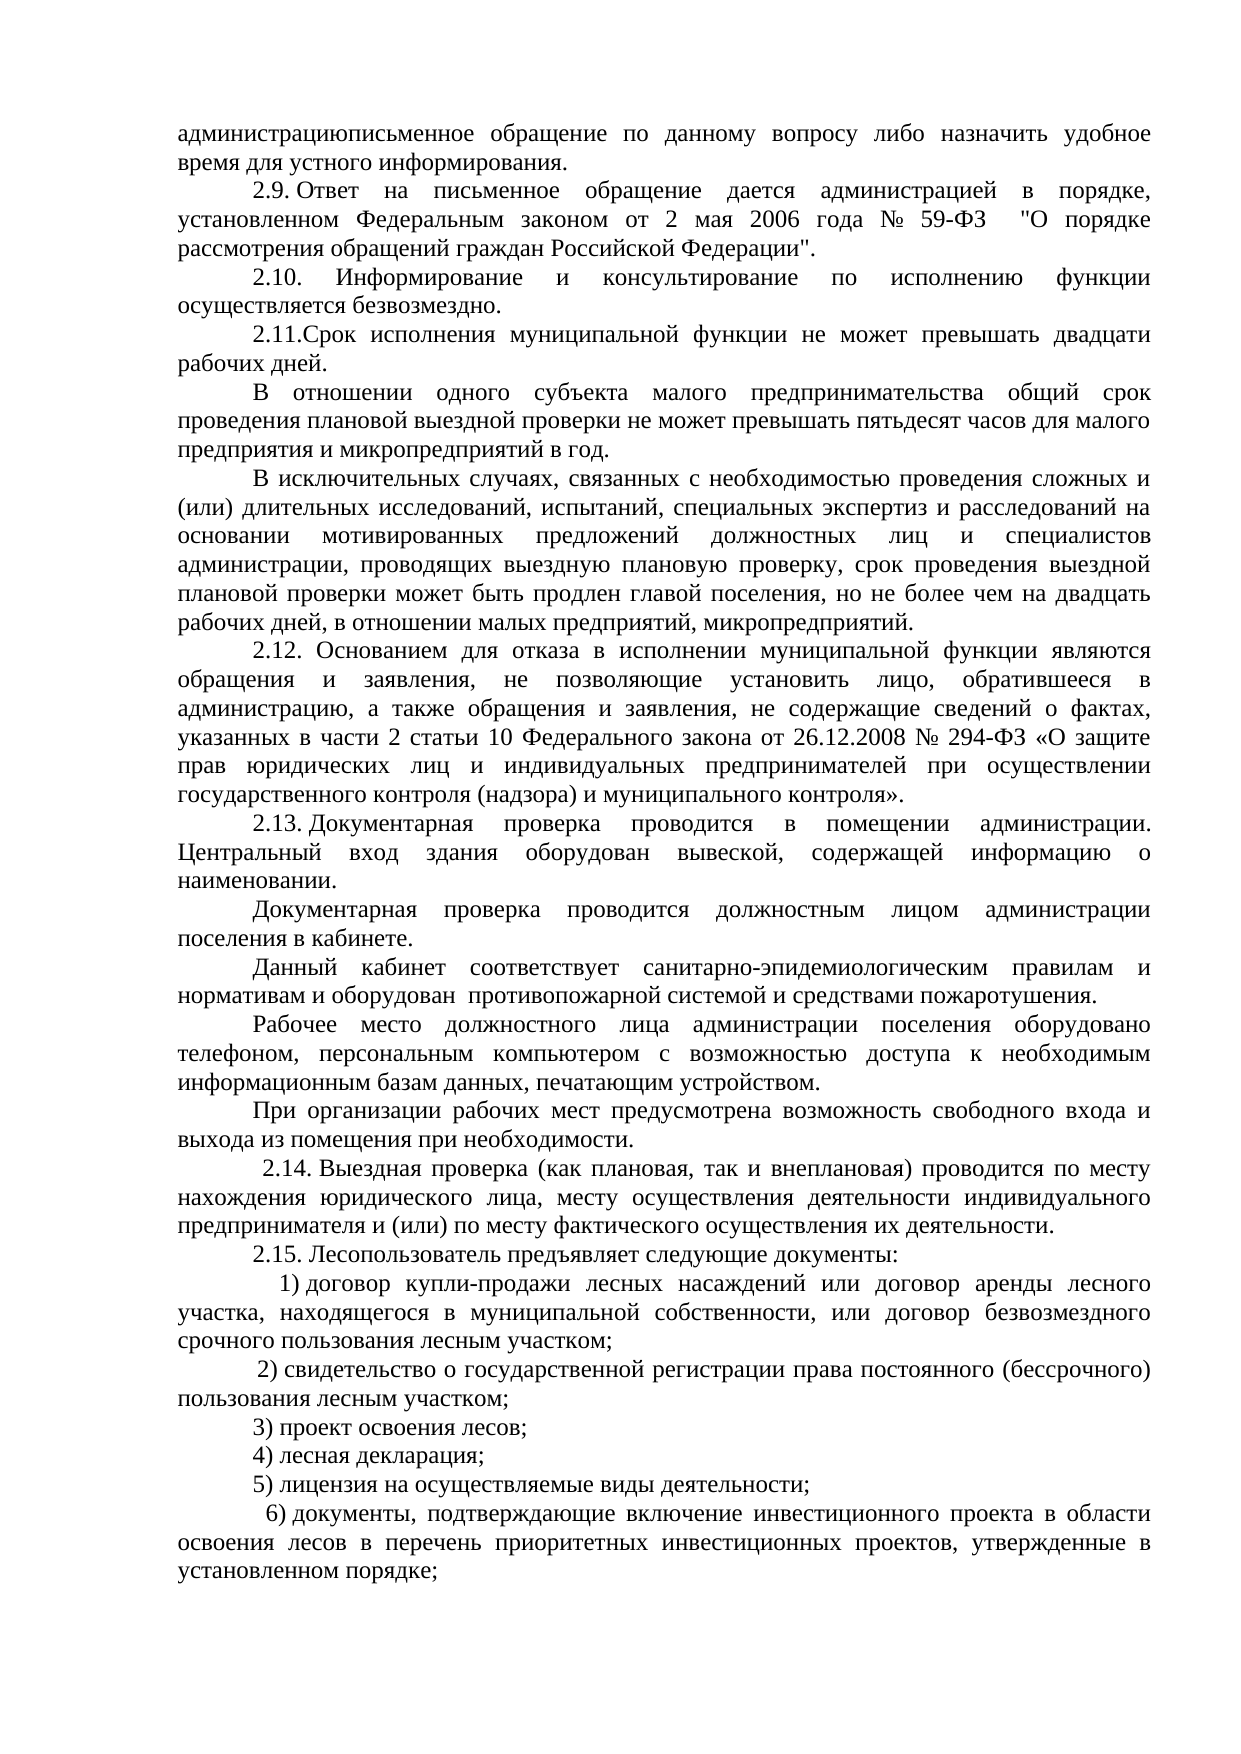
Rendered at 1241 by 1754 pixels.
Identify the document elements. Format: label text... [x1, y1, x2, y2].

text 6) документы, подтверждающие включение инвестиционного проекта в области освоения лесов в перечень приоритетных инвестиционных проектов, утвержденные в установленном порядке; [177, 1498, 1152, 1584]
text В отношении одного субъекта малого предпринимательства общий срок проведения плановой выездной проверки не может превышать пятьдесят часов для малого предприятия и микропредприятий в год. [177, 377, 1152, 463]
text 2.12. Основанием для отказа в исполнении муниципальной функции являются обращения и заявления, не позволяющие установить лицо, обратившееся в администрацию, а также обращения и заявления, не содержащие сведений о фактах, указанных в части 2 статьи 10 Федерального закона от 26.12.2008 № 294-ФЗ «О защите прав юридических лиц и индивидуальных предпринимателей при осуществлении государственного контроля (надзора) и муниципального контроля». [177, 636, 1152, 808]
text В исключительных случаях, связанных с необходимостью проведения сложных и (или) длительных исследований, испытаний, специальных экспертиз и расследований на основании мотивированных предложений должностных лиц и специалистов администрации, проводящих выездную плановую проверку, срок проведения выездной плановой проверки может быть продлен главой поселения, но не более чем на двадцать рабочих дней, в отношении малых предприятий, микропредприятий. [177, 463, 1152, 636]
text 2.9. Ответ на письменное обращение дается администрацией в порядке, установленном Федеральным законом от 2 мая 2006 года № 59-ФЗ "О порядке рассмотрения обращений граждан Российской Федерации". [177, 176, 1152, 262]
text Данный кабинет соответствует санитарно-эпидемиологическим правилам и нормативам и оборудован противопожарной системой и средствами пожаротушения. [177, 952, 1152, 1009]
text 5) лицензия на осуществляемые виды деятельности; [177, 1469, 1152, 1498]
text 2.15. Лесопользователь предъявляет следующие документы: [177, 1239, 1152, 1268]
text 4) лесная декларация; [177, 1441, 1152, 1469]
text 3) проект освоения лесов; [177, 1412, 1152, 1441]
text 2.11.Срок исполнения муниципальной функции не может превышать двадцати рабочих дней. [177, 319, 1152, 377]
text Рабочее место должностного лица администрации поселения оборудовано телефоном, персональным компьютером с возможностью доступа к необходимым информационным базам данных, печатающим устройством. [177, 1009, 1152, 1096]
text 2.10. Информирование и консультирование по исполнению функции осуществляется безвозмездно. [177, 262, 1152, 319]
text Документарная проверка проводится должностным лицом администрации поселения в кабинете. [177, 894, 1152, 952]
text 2.14. Выездная проверка (как плановая, так и внеплановая) проводится по месту нахождения юридического лица, месту осуществления деятельности индивидуального предпринимателя и (или) по месту фактического осуществления их деятельности. [177, 1153, 1152, 1239]
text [177, 118, 1152, 176]
text 2) свидетельство о государственной регистрации права постоянного (бессрочного) пользования лесным участком; [177, 1354, 1152, 1412]
text При организации рабочих мест предусмотрена возможность свободного входа и выхода из помещения при необходимости. [177, 1096, 1152, 1153]
text 2.13. Документарная проверка проводится в помещении администрации. Центральный вход здания оборудован вывеской, содержащей информацию о наименовании. [177, 808, 1152, 894]
text 1) договор купли-продажи лесных насаждений или договор аренды лесного участка, находящегося в муниципальной собственности, или договор безвозмездного срочного пользования лесным участком; [177, 1268, 1152, 1354]
